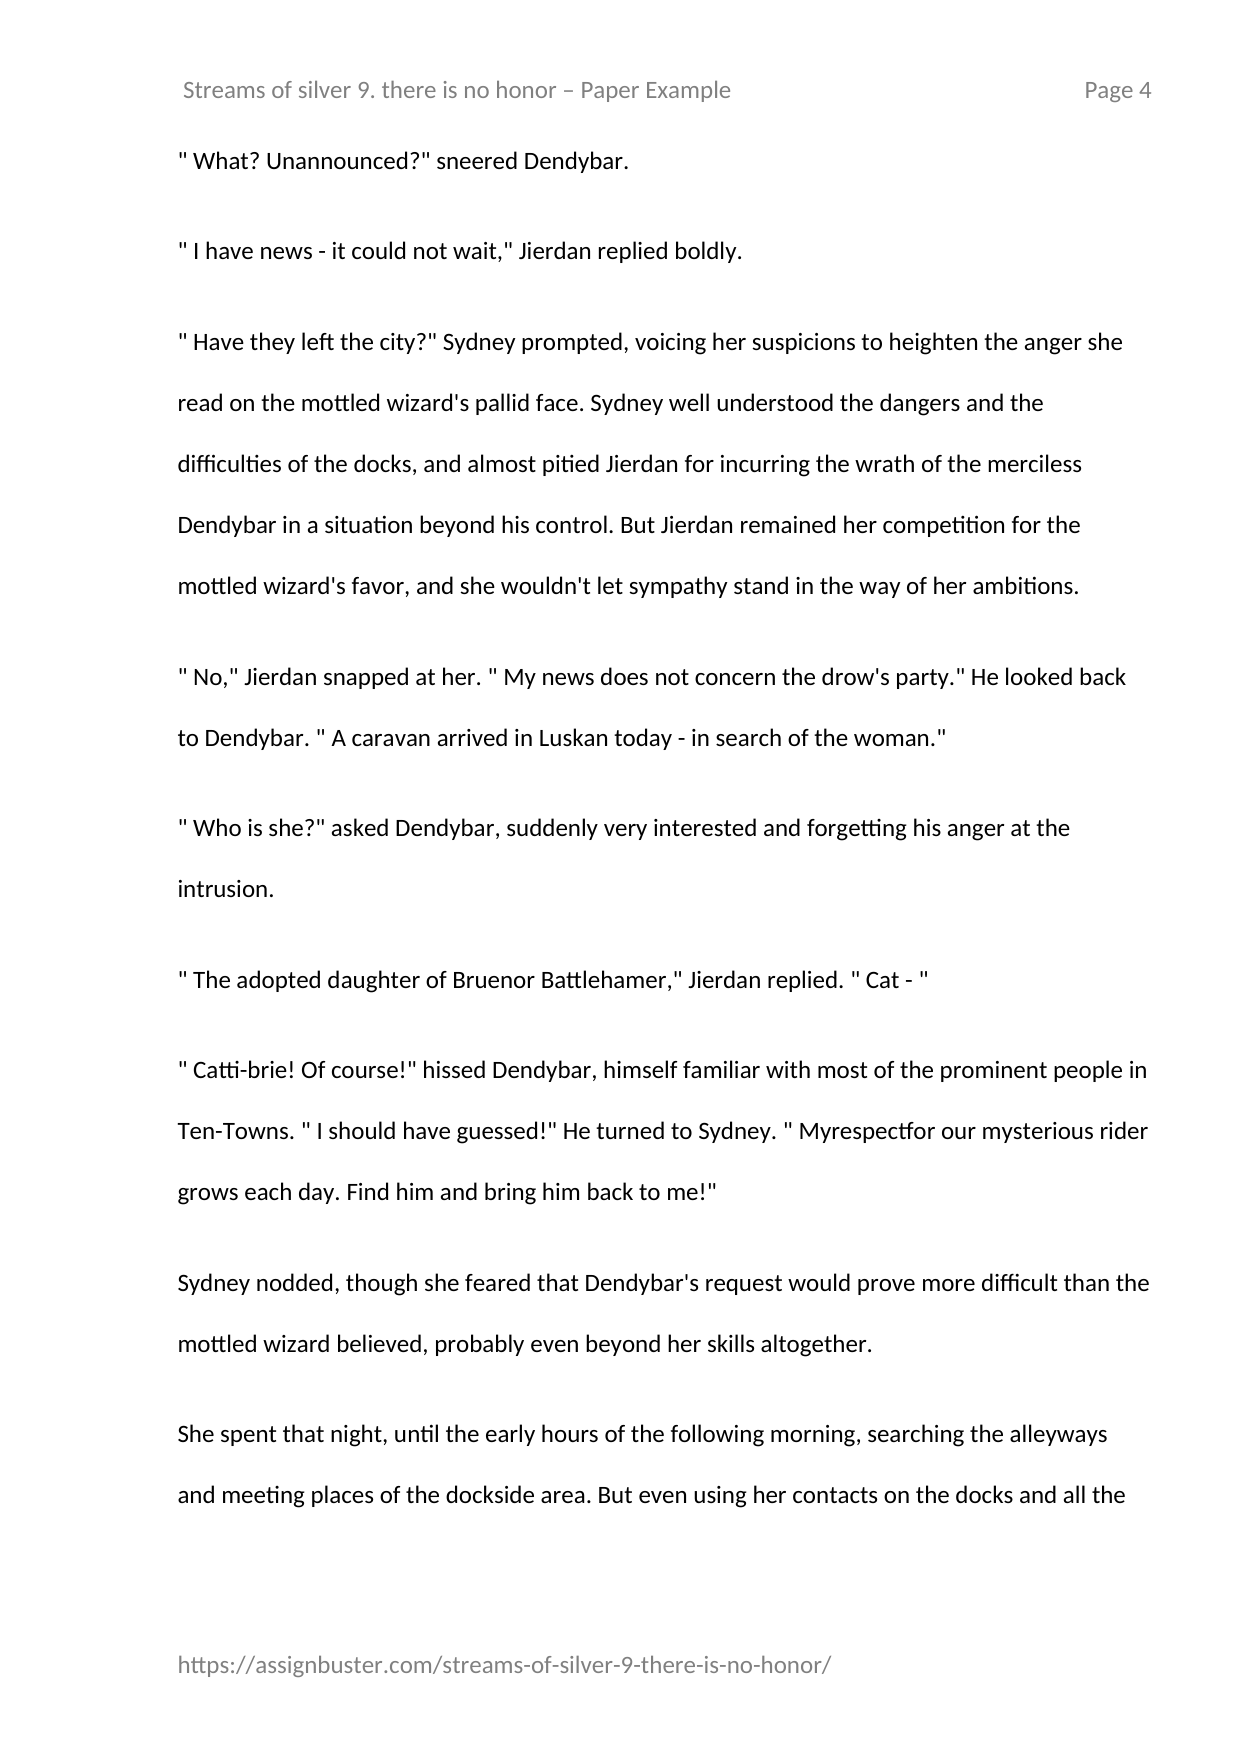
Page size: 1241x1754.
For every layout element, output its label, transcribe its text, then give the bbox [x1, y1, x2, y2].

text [177, 1418, 1152, 1510]
text " What? Unannounced?" sneered Dendybar. [177, 145, 1152, 176]
text " No," Jierdan snapped at her. " My news does not concern the drow's party." He looked back to Dendybar. " A caravan arrived in Luskan today - in search of the woman." [177, 661, 1152, 752]
text " I have news - it could not wait," Jierdan replied boldly. [177, 236, 1152, 266]
text " Who is she?" asked Dendybar, suddenly very interested and forgetting his anger at the intrusion. [177, 812, 1152, 904]
text " Have they left the city?" Sydney prompted, voicing her suspicions to heighten the anger she read on the mottled wizard's pallid face. Sydney well understood the dangers and the difficulties of the docks, and almost pitied Jierdan for incurring the wrath of the merciless Dendybar in a situation beyond his control. But Jierdan remained her competition for the mottled wizard's favor, and she wouldn't let sympathy stand in the way of her ambitions. [177, 326, 1152, 601]
text " The adopted daughter of Bruenor Battlehamer," Jierdan replied. " Cat - " [177, 964, 1152, 994]
text Sydney nodded, though she feared that Dendybar's request would prove more difficult than the mottled wizard believed, probably even beyond her skills altogether. [177, 1267, 1152, 1358]
text " Catti-brie! Of course!" hissed Dendybar, himself familiar with most of the prominent people in Ten-Towns. " I should have guessed!" He turned to Sydney. " Myrespectfor our mysterious rider grows each day. Find him and bring him back to me!" [177, 1054, 1152, 1207]
